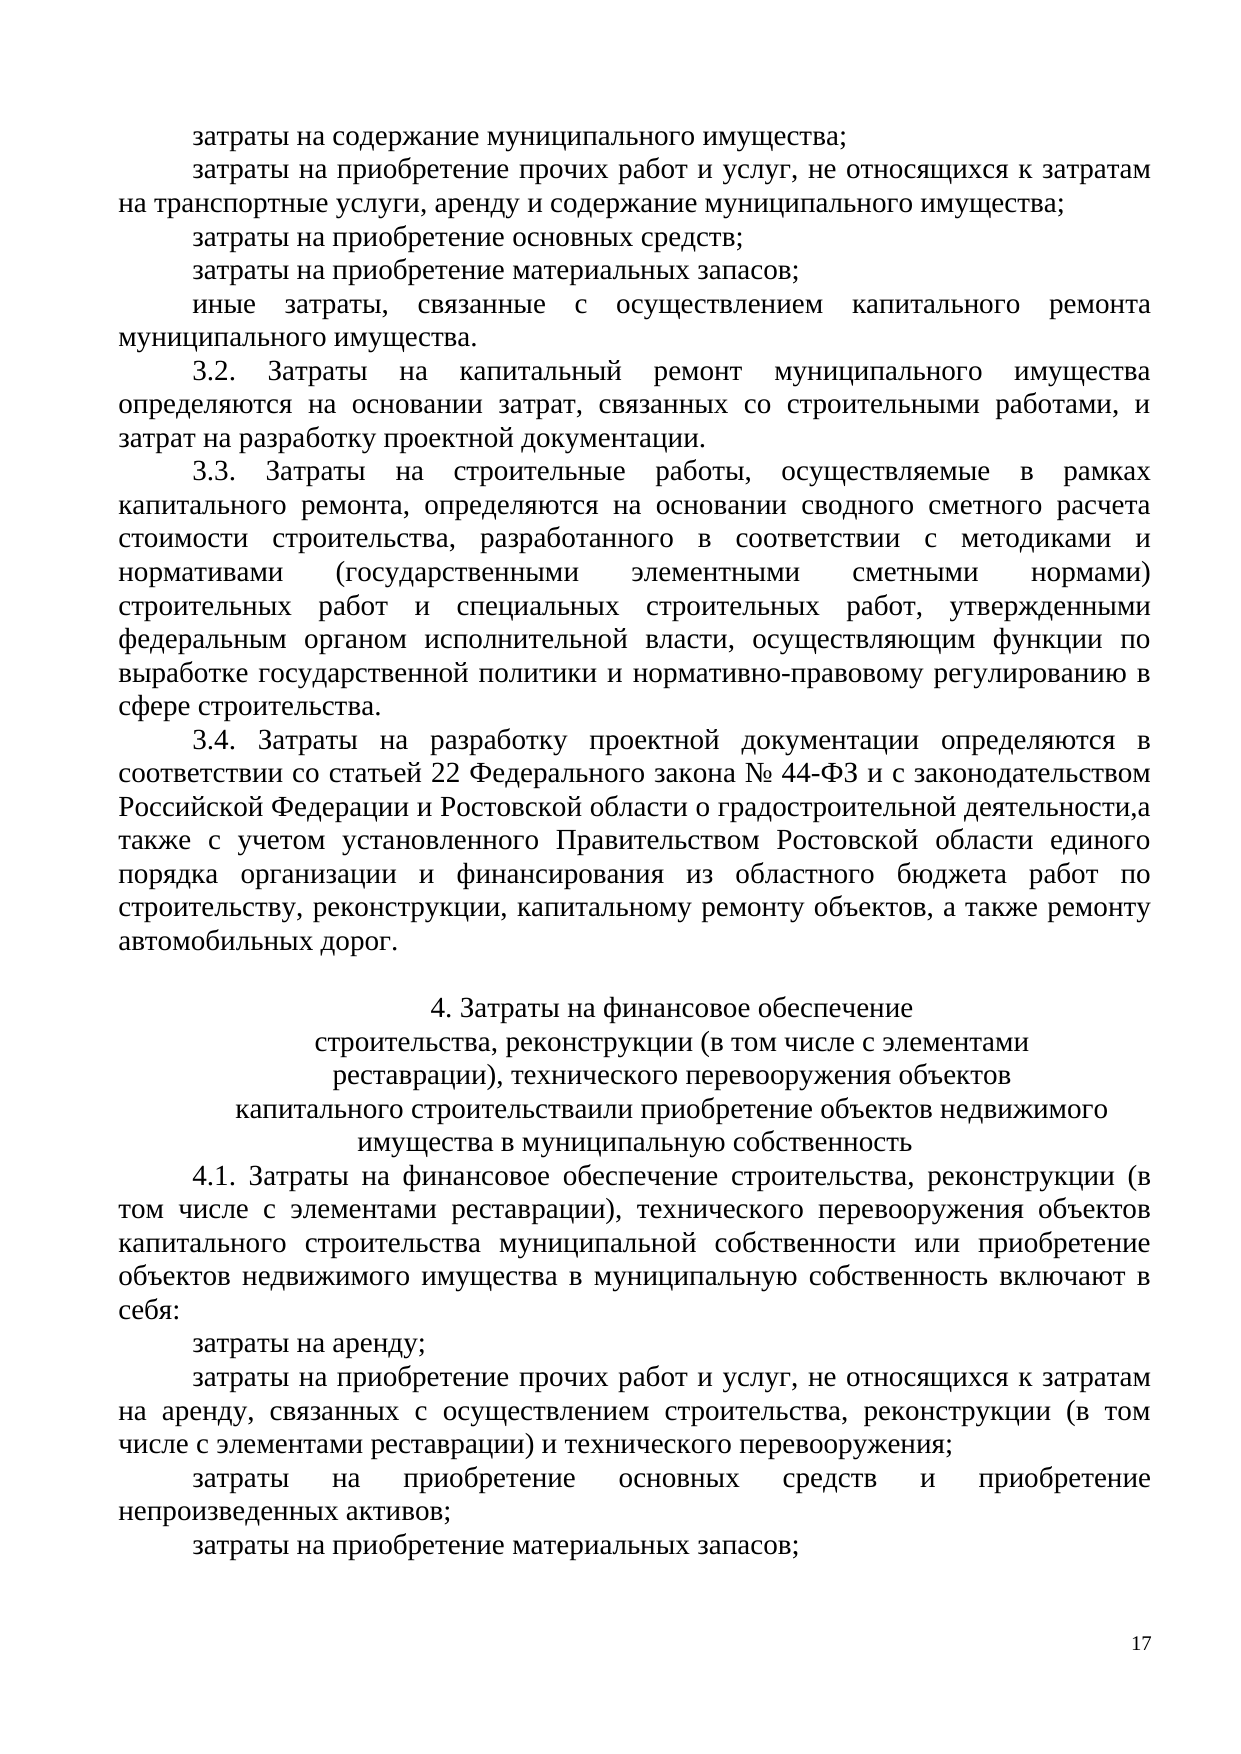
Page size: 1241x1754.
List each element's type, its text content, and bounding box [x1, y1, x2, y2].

text строительства, реконструкции (в том числе с элементами [118, 1024, 1152, 1057]
text 4.1. Затраты на финансовое обеспечение строительства, реконструкции (в том числе с элементами реставрации), технического перевооружения объектов капитального строительства муниципальной собственности или приобретение объектов недвижимого имущества в муниципальную собственность включают в себя: [118, 1158, 1152, 1326]
text затраты на приобретение материальных запасов; [118, 252, 1152, 286]
text 3.2. Затраты на капитальный ремонт муниципального имущества определяются на основании затрат, связанных со строительными работами, и затрат на разработку проектной документации. [118, 353, 1152, 453]
text 3.4. Затраты на разработку проектной документации определяются в соответствии со статьей 22 Федерального закона № 44-ФЗ и с законодательством Российской Федерации и Ростовской области о градостроительной деятельности,а также с учетом установленного Правительством Ростовской области единого порядка организации и финансирования из областного бюджета работ по строительству, реконструкции, капитальному ремонту объектов, а также ремонту автомобильных дорог. [118, 722, 1152, 957]
text затраты на приобретение основных средств; [118, 219, 1152, 252]
text капитального строительстваили приобретение объектов недвижимого имущества в муниципальную собственность [118, 1091, 1152, 1158]
text иные затраты, связанные с осуществлением капитального ремонта муниципального имущества. [118, 286, 1152, 353]
text затраты на аренду; [118, 1326, 1152, 1359]
text затраты на приобретение основных средств и приобретение непроизведенных активов; [118, 1460, 1152, 1527]
text реставрации), технического перевооружения объектов [118, 1057, 1152, 1091]
text затраты на приобретение прочих работ и услуг, не относящихся к затратам на аренду, связанных с осуществлением строительства, реконструкции (в том числе с элементами реставрации) и технического перевооружения; [118, 1359, 1152, 1460]
text 4. Затраты на финансовое обеспечение [118, 990, 1152, 1024]
text 3.3. Затраты на строительные работы, осуществляемые в рамках капитального ремонта, определяются на основании сводного сметного расчета стоимости строительства, разработанного в соответствии с методиками и нормативами (государственными элементными сметными нормами) строительных работ и специальных строительных работ, утвержденными федеральным органом исполнительной власти, осуществляющим функции по выработке государственной политики и нормативно-правовому регулированию в сфере строительства. [118, 453, 1152, 722]
text затраты на приобретение прочих работ и услуг, не относящихся к затратам на транспортные услуги, аренду и содержание муниципального имущества; [118, 152, 1152, 219]
text затраты на приобретение материальных запасов; [118, 1527, 1152, 1560]
text затраты на содержание муниципального имущества; [118, 118, 1152, 152]
